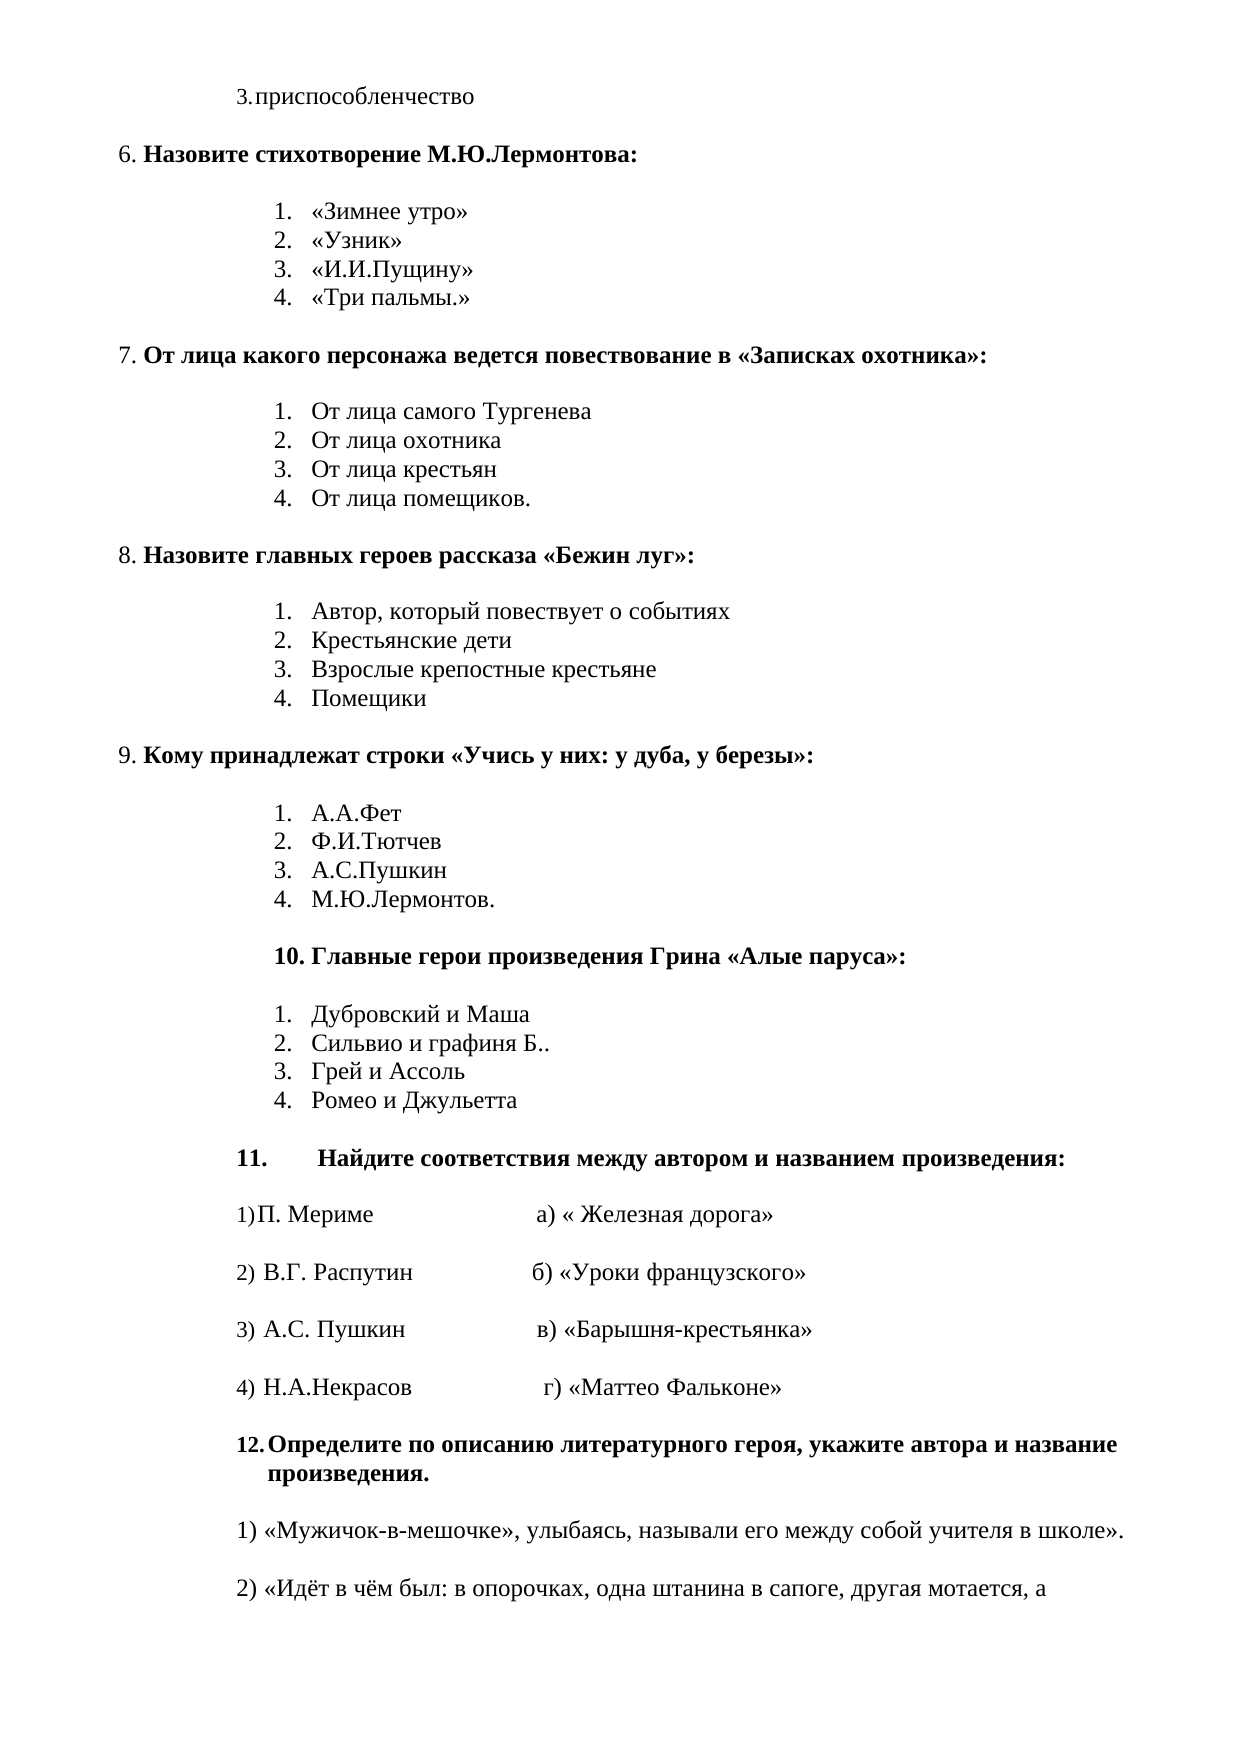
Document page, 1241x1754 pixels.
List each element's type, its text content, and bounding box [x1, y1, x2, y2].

list приспособленчество [236, 81, 1197, 110]
text 7. От лица какого персонажа ведется повествование в «Записках охотника»: [118, 340, 1197, 369]
list «И.И.Пущину» [273, 254, 1197, 282]
list Главные герои произведения Грина «Алые паруса»: [273, 941, 1197, 970]
list В.Г. Распутин б) «Уроки французского» [236, 1257, 1197, 1285]
list А.С.Пушкин [273, 855, 1197, 884]
list Ромео и Джульетта [273, 1085, 1197, 1114]
list Определите по описанию литературного героя, укажите автора и название произведения. [236, 1429, 1197, 1487]
list От лица самого Тургенева [273, 396, 1197, 425]
list «Зимнее утро» [273, 196, 1197, 225]
list Грей и Ассоль [273, 1056, 1197, 1085]
list От лица помещиков. [273, 483, 1197, 511]
list «Узник» [273, 225, 1197, 254]
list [236, 1573, 1112, 1602]
text 8. Назовите главных героев рассказа «Бежин луг»: [118, 540, 1197, 569]
list А.С. Пушкин в) «Барышня-крестьянка» [236, 1314, 1197, 1343]
list Ф.И.Тютчев [273, 826, 1197, 855]
list Взрослые крепостные крестьяне [273, 654, 1197, 683]
list «Три пальмы.» [273, 282, 1197, 311]
list Н.А.Некрасов г) «Маттео Фальконе» [236, 1372, 1197, 1400]
list От лица крестьян [273, 454, 1197, 483]
list А.А.Фет [273, 798, 1197, 826]
list П. Мериме а) « Железная дорога» [236, 1199, 1197, 1228]
list М.Ю.Лермонтов. [273, 884, 1197, 913]
list «Мужичок-в-мешочке», улыбаясь, называли его между собой учителя в школе». [236, 1515, 1197, 1544]
list Сильвио и графиня Б.. [273, 1028, 1197, 1056]
list Помещики [273, 683, 1197, 711]
list От лица охотника [273, 425, 1197, 454]
text 6. Назовите стихотворение М.Ю.Лермонтова: [118, 139, 1197, 167]
list Автор, который повествует о событиях [273, 596, 1197, 625]
list Найдите соответствия между автором и названием произведения: [236, 1143, 1197, 1171]
text 9. Кому принадлежат строки «Учись у них: у дуба, у березы»: [118, 740, 1197, 769]
list Дубровский и Маша [273, 999, 1197, 1028]
list Крестьянские дети [273, 625, 1197, 654]
